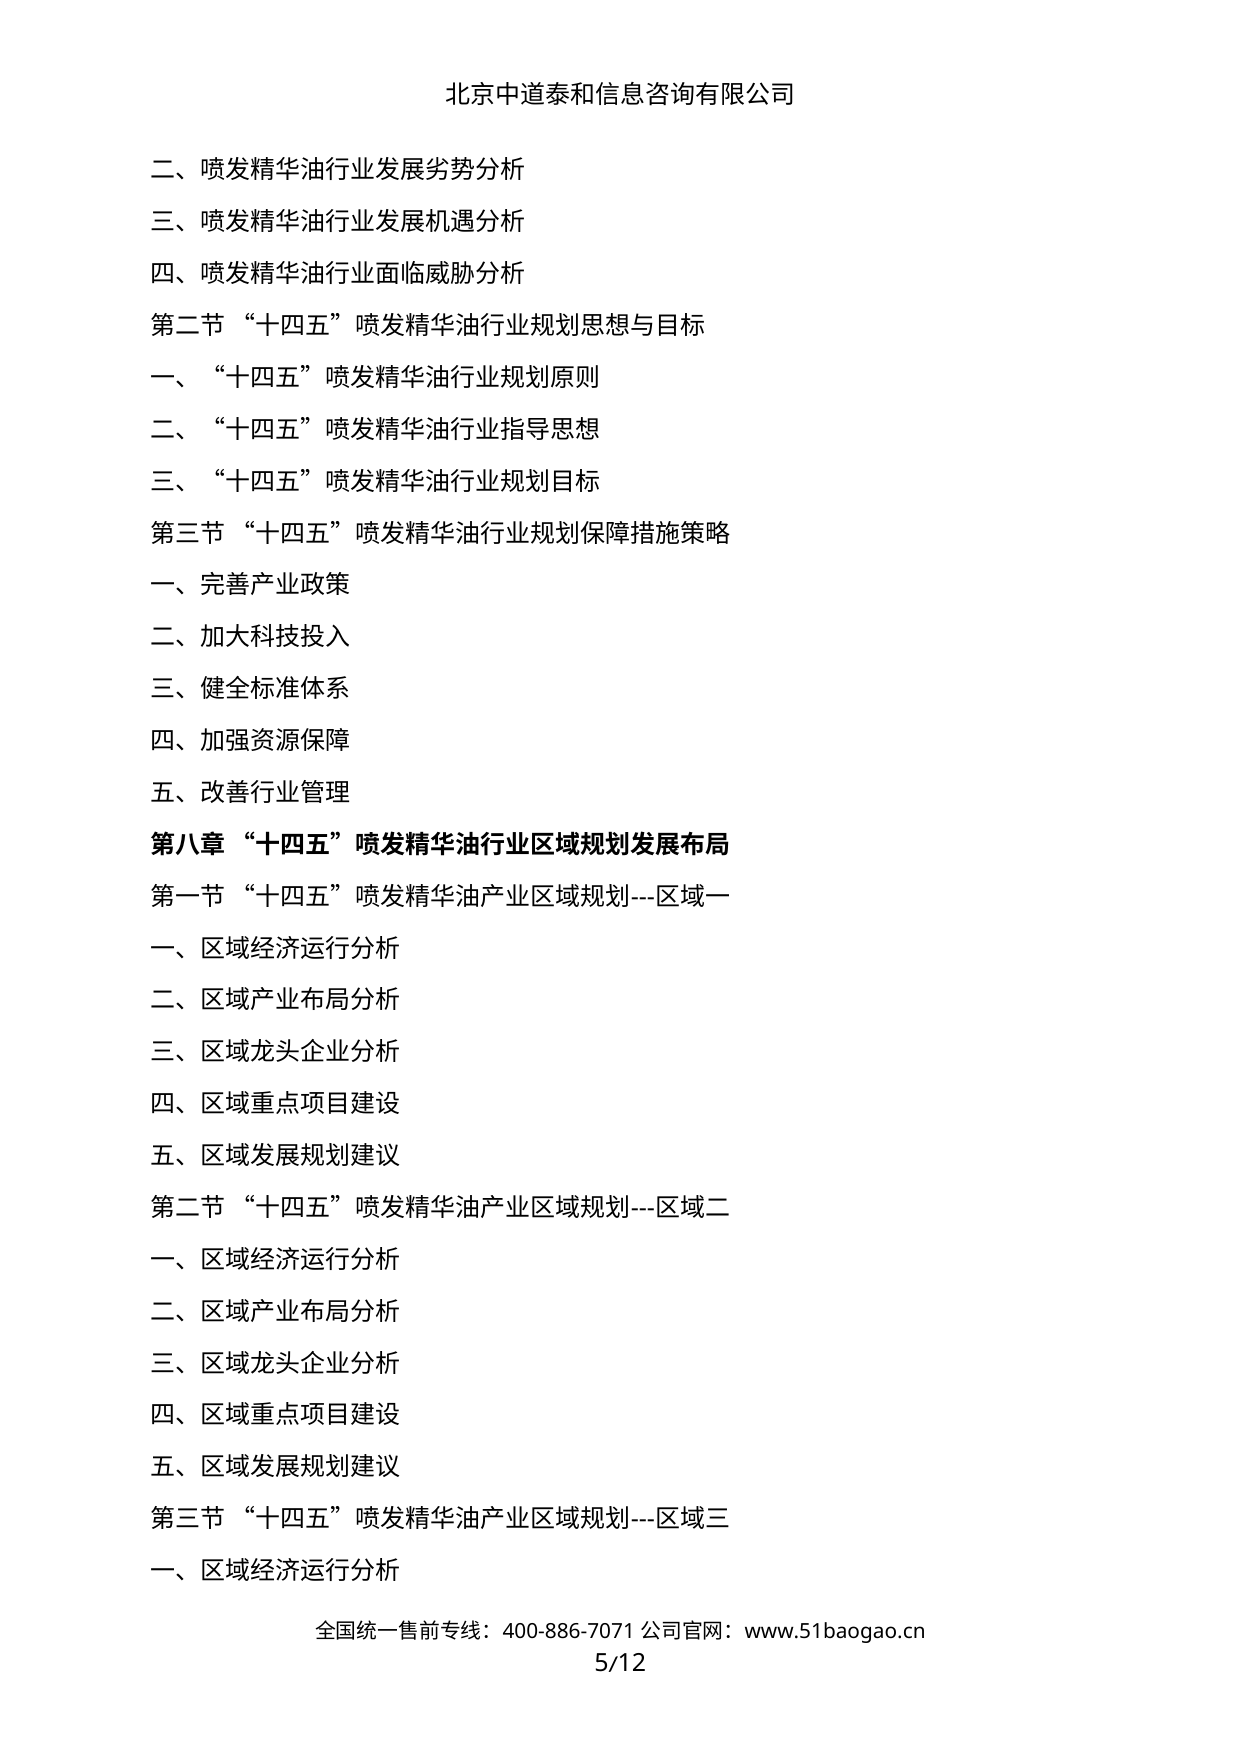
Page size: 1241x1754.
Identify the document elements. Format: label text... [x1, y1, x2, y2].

text 三、区域龙头企业分析 [150, 1343, 1090, 1379]
text 三、健全标准体系 [150, 669, 1090, 705]
text 三、区域龙头企业分析 [150, 1032, 1090, 1068]
text 四、区域重点项目建设 [150, 1395, 1090, 1431]
text 一、区域经济运行分析 [150, 1551, 1090, 1587]
text 五、区域发展规划建议 [150, 1136, 1090, 1172]
text 二、加大科技投入 [150, 617, 1090, 653]
text 第一节 “十四五”喷发精华油产业区域规划---区域一 [150, 876, 1090, 912]
text 四、区域重点项目建设 [150, 1084, 1090, 1120]
text 五、改善行业管理 [150, 772, 1090, 809]
text 四、加强资源保障 [150, 721, 1090, 757]
text 第二节 “十四五”喷发精华油产业区域规划---区域二 [150, 1187, 1090, 1224]
text 一、“十四五”喷发精华油行业规划原则 [150, 357, 1090, 394]
text 一、区域经济运行分析 [150, 928, 1090, 964]
text 一、完善产业政策 [150, 565, 1090, 601]
text 一、区域经济运行分析 [150, 1239, 1090, 1276]
text 五、区域发展规划建议 [150, 1447, 1090, 1483]
text 三、“十四五”喷发精华油行业规划目标 [150, 461, 1090, 497]
text 四、喷发精华油行业面临威胁分析 [150, 254, 1090, 290]
text 二、区域产业布局分析 [150, 1291, 1090, 1327]
text 第三节 “十四五”喷发精华油行业规划保障措施策略 [150, 513, 1090, 549]
text 二、区域产业布局分析 [150, 980, 1090, 1016]
text 第八章 “十四五”喷发精华油行业区域规划发展布局 [150, 824, 1090, 861]
text 第二节 “十四五”喷发精华油行业规划思想与目标 [150, 306, 1090, 342]
text 二、喷发精华油行业发展劣势分析 [150, 150, 1090, 186]
text 三、喷发精华油行业发展机遇分析 [150, 202, 1090, 238]
text 二、“十四五”喷发精华油行业指导思想 [150, 409, 1090, 446]
text 第三节 “十四五”喷发精华油产业区域规划---区域三 [150, 1499, 1090, 1535]
